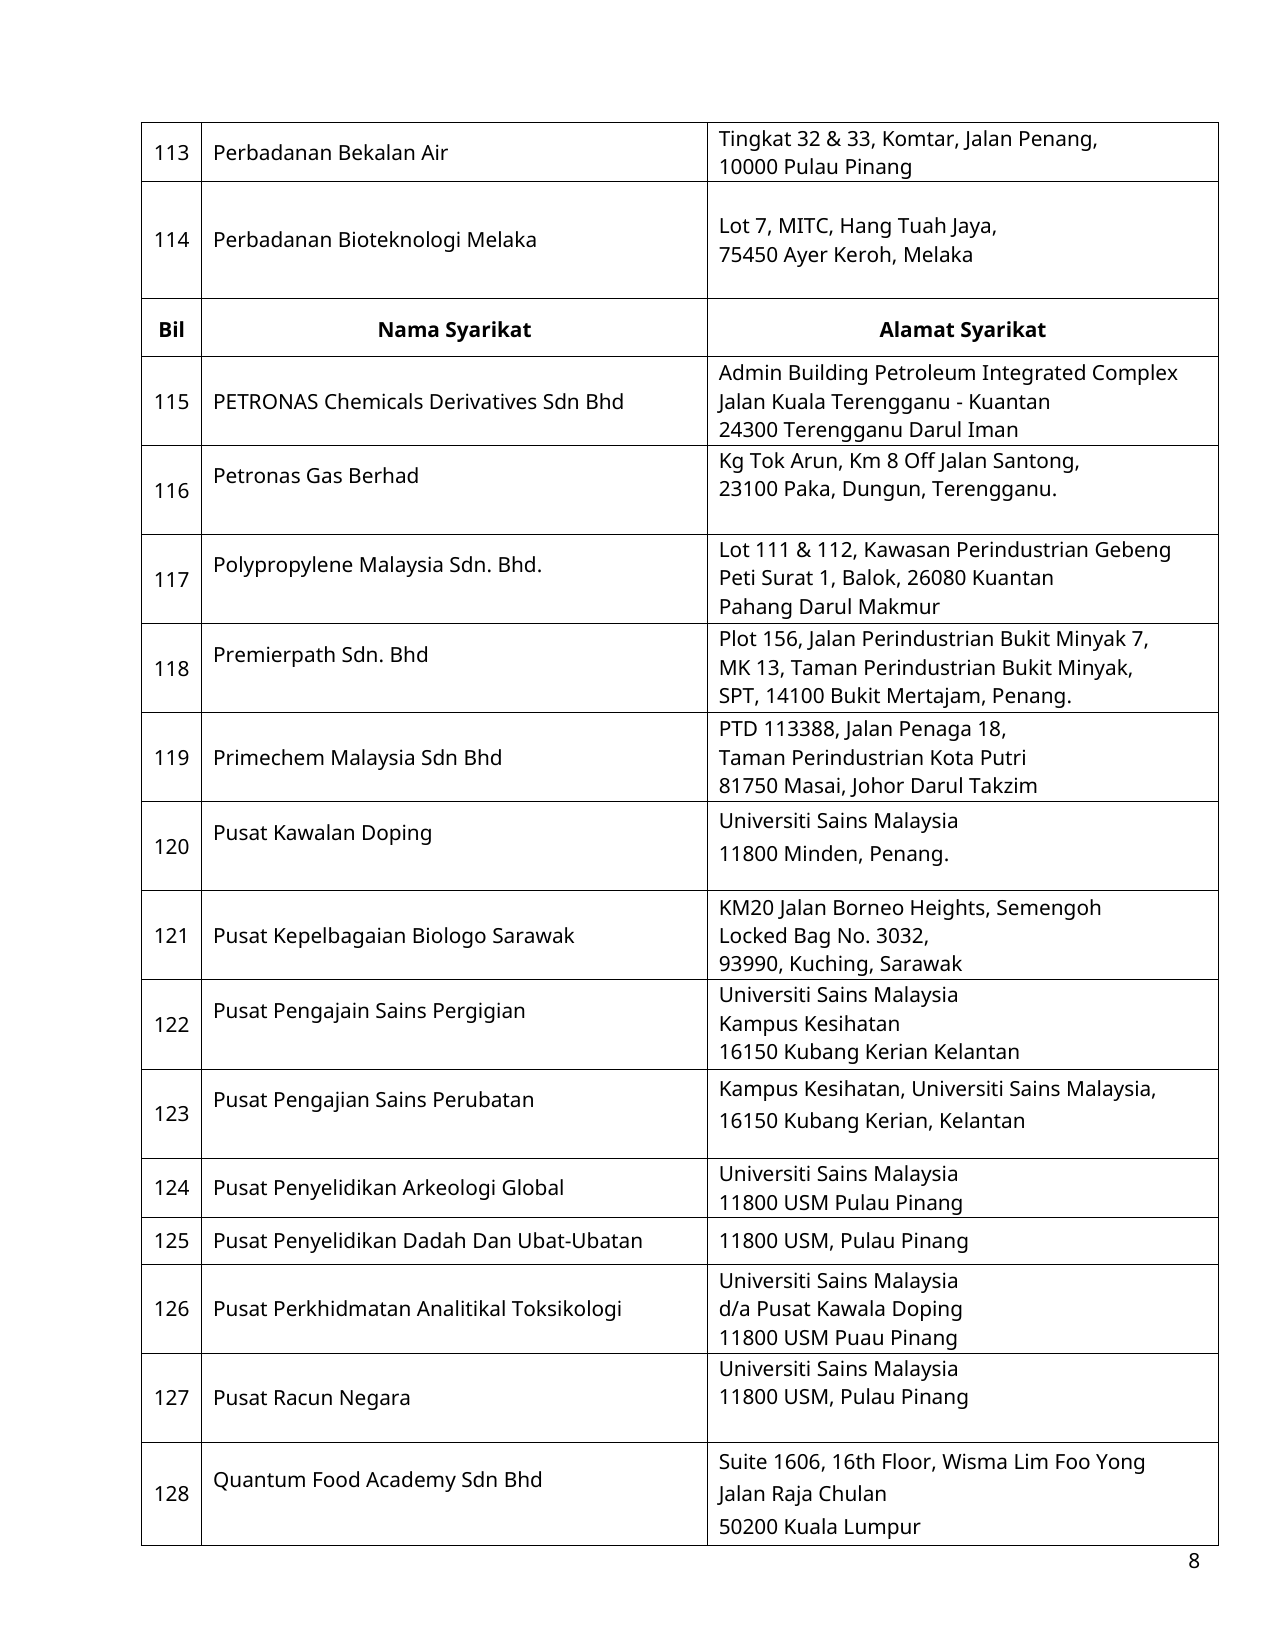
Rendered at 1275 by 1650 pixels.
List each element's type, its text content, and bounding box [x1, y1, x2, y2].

table_cell 128 [142, 1443, 201, 1545]
table_cell Quantum Food Academy Sdn Bhd [202, 1443, 707, 1545]
table_cell PTD 113388, Jalan Penaga 18, Taman Perindustrian Kota Putri 81750 Masai, Johor Darul Takzim [708, 713, 1218, 801]
table_cell 123 [142, 1070, 201, 1157]
table_cell 125 [142, 1218, 201, 1264]
table_cell Plot 156, Jalan Perindustrian Bukit Minyak 7, MK 13, Taman Perindustrian Bukit Minyak, SPT, 14100 Bukit Mertajam, Penang. [708, 624, 1218, 712]
table_cell Pusat Penyelidikan Dadah Dan Ubat-Ubatan [202, 1218, 707, 1264]
table_cell Pusat Pengajian Sains Perubatan [202, 1070, 707, 1157]
table_cell Polypropylene Malaysia Sdn. Bhd. [202, 535, 707, 623]
table_cell Universiti Sains Malaysia d/a Pusat Kawala Doping 11800 USM Puau Pinang [708, 1265, 1218, 1353]
table_cell 121 [142, 891, 201, 979]
table_cell 116 [142, 446, 201, 534]
table_cell 117 [142, 535, 201, 623]
table_cell Perbadanan Bioteknologi Melaka [202, 182, 707, 297]
table_cell Pusat Pengajain Sains Pergigian [202, 980, 707, 1068]
table_cell Petronas Gas Berhad [202, 446, 707, 534]
table_cell Universiti Sains Malaysia 11800 USM, Pulau Pinang [708, 1354, 1218, 1442]
table_cell Pusat Perkhidmatan Analitikal Toksikologi [202, 1265, 707, 1353]
table_cell Universiti Sains Malaysia 11800 USM Pulau Pinang [708, 1159, 1218, 1217]
table_cell 115 [142, 357, 201, 445]
table_cell 11800 USM, Pulau Pinang [708, 1218, 1218, 1264]
table_cell PETRONAS Chemicals Derivatives Sdn Bhd [202, 357, 707, 445]
table_cell 113 [142, 123, 201, 181]
table_cell 114 [142, 182, 201, 297]
table_cell Primechem Malaysia Sdn Bhd [202, 713, 707, 801]
table_cell Alamat Syarikat [708, 299, 1218, 356]
table_cell Suite 1606, 16th Floor, Wisma Lim Foo Yong Jalan Raja Chulan 50200 Kuala Lumpur [708, 1443, 1218, 1545]
table_cell 126 [142, 1265, 201, 1353]
table_cell KM20 Jalan Borneo Heights, Semengoh Locked Bag No. 3032, 93990, Kuching, Sarawak [708, 891, 1218, 979]
table_cell Universiti Sains Malaysia Kampus Kesihatan 16150 Kubang Kerian Kelantan [708, 980, 1218, 1068]
table_cell Admin Building Petroleum Integrated Complex Jalan Kuala Terengganu - Kuantan 24300 Terengganu Darul Iman [708, 357, 1218, 445]
table_cell Bil [142, 299, 201, 356]
table_cell Lot 111 & 112, Kawasan Perindustrian Gebeng Peti Surat 1, Balok, 26080 Kuantan Pahang Darul Makmur [708, 535, 1218, 623]
table_cell 119 [142, 713, 201, 801]
table_cell 118 [142, 624, 201, 712]
table_cell Tingkat 32 & 33, Komtar, Jalan Penang, 10000 Pulau Pinang [708, 123, 1218, 181]
table_cell Kampus Kesihatan, Universiti Sains Malaysia, 16150 Kubang Kerian, Kelantan [708, 1070, 1218, 1157]
table_cell Pusat Racun Negara [202, 1354, 707, 1442]
table_cell Lot 7, MITC, Hang Tuah Jaya, 75450 Ayer Keroh, Melaka [708, 182, 1218, 297]
table_cell 127 [142, 1354, 201, 1442]
table_cell 120 [142, 802, 201, 890]
table_cell Pusat Kawalan Doping [202, 802, 707, 890]
table_cell Perbadanan Bekalan Air [202, 123, 707, 181]
table_cell Premierpath Sdn. Bhd [202, 624, 707, 712]
table_cell Universiti Sains Malaysia 11800 Minden, Penang. [708, 802, 1218, 890]
table_cell 124 [142, 1159, 201, 1217]
table_cell 122 [142, 980, 201, 1068]
table_cell Kg Tok Arun, Km 8 Off Jalan Santong, 23100 Paka, Dungun, Terengganu. [708, 446, 1218, 534]
table_cell Pusat Kepelbagaian Biologo Sarawak [202, 891, 707, 979]
table_cell Pusat Penyelidikan Arkeologi Global [202, 1159, 707, 1217]
table_cell Nama Syarikat [202, 299, 707, 356]
